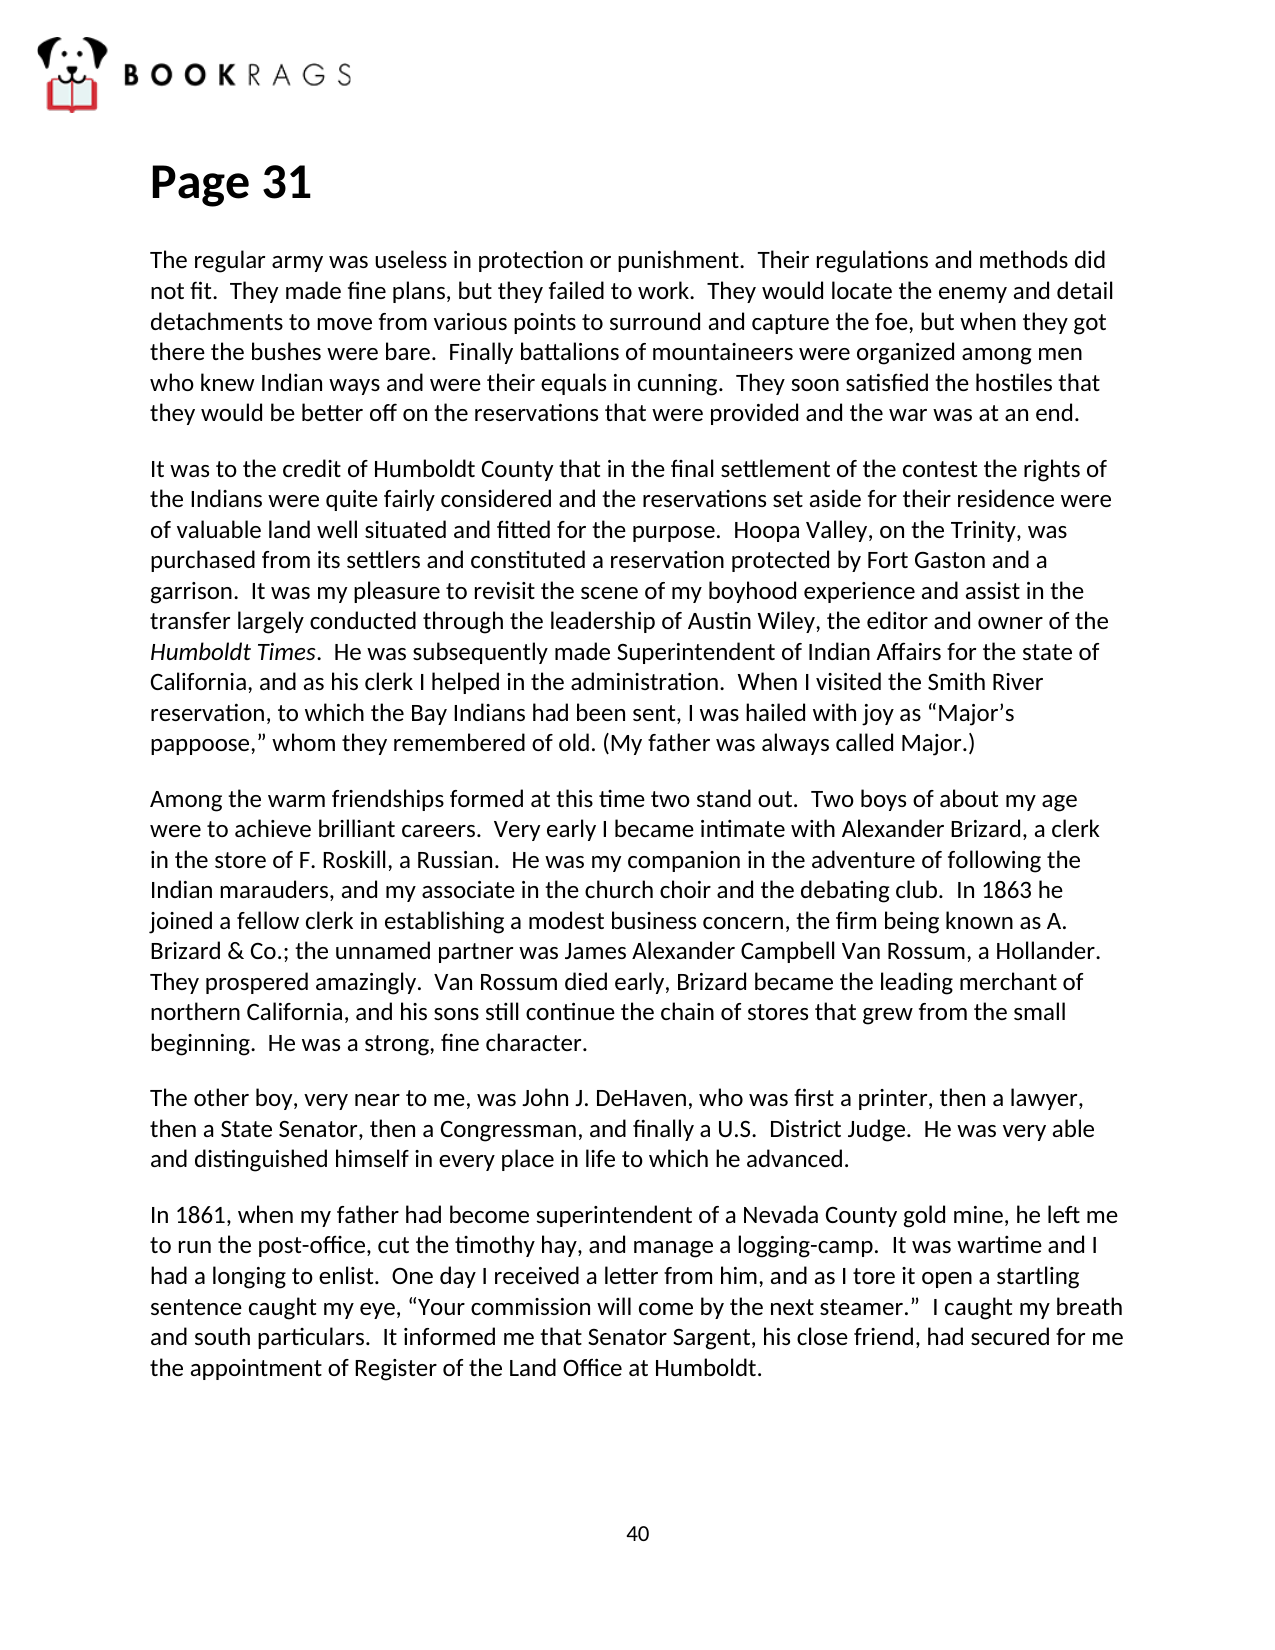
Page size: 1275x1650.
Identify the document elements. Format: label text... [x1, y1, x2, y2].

text The other boy, very near to me, was John J. DeHaven, who was first a printer, then a lawyer, then a State Senator, then a Congressman, and finally a U.S. District Judge. He was very able and distinguished himself in every place in life to which he advanced. [150, 1083, 1125, 1174]
text It was to the credit of Humboldt County that in the final settlement of the contest the rights of the Indians were quite fairly considered and the reservations set aside for their residence were of valuable land well situated and fitted for the purpose. Hoopa Valley, on the Trinity, was purchased from its settlers and constituted a reservation protected by Fort Gaston and a garrison. It was my pleasure to revisit the scene of my boyhood experience and assist in the transfer largely conducted through the leadership of Austin Wiley, the editor and owner of the Humboldt Times. He was subsequently made Superintendent of Indian Affairs for the state of California, and as his clerk I helped in the administration. When I visited the Smith River reservation, to which the Bay Indians had been sent, I was hailed with joy as “Major’s pappoose,” whom they remembered of old. (My father was always called Major.) [150, 453, 1125, 758]
text In 1861, when my father had become superintendent of a Nevada County gold mine, he left me to run the post-office, cut the timothy hay, and manage a logging-camp. It was wartime and I had a longing to enlist. One day I received a letter from him, and as I tore it open a startling sentence caught my eye, “Your commission will come by the next steamer.” I caught my breath and south particulars. It informed me that Senator Sargent, his close friend, had secured for me the appointment of Register of the Land Office at Humboldt. [150, 1199, 1125, 1382]
picture [37, 37, 351, 113]
text Page 31 [150, 150, 1125, 211]
text Among the warm friendships formed at this time two stand out. Two boys of about my age were to achieve brilliant careers. Very early I became intimate with Alexander Brizard, a clerk in the store of F. Roskill, a Russian. He was my companion in the adventure of following the Indian marauders, and my associate in the church choir and the debating club. In 1863 he joined a fellow clerk in establishing a modest business concern, the firm being known as A. Brizard & Co.; the unnamed partner was James Alexander Campbell Van Rossum, a Hollander. They prospered amazingly. Van Rossum died early, Brizard became the leading merchant of northern California, and his sons still continue the chain of stores that grew from the small beginning. He was a strong, fine character. [150, 783, 1125, 1058]
text The regular army was useless in protection or punishment. Their regulations and methods did not fit. They made fine plans, but they failed to work. They would locate the enemy and detail detachments to move from various points to surround and capture the foe, but when they got there the bushes were bare. Finally battalions of mountaineers were organized among men who knew Indian ways and were their equals in cunning. They soon satisfied the hostiles that they would be better off on the reservations that were provided and the war was at an end. [150, 244, 1125, 428]
